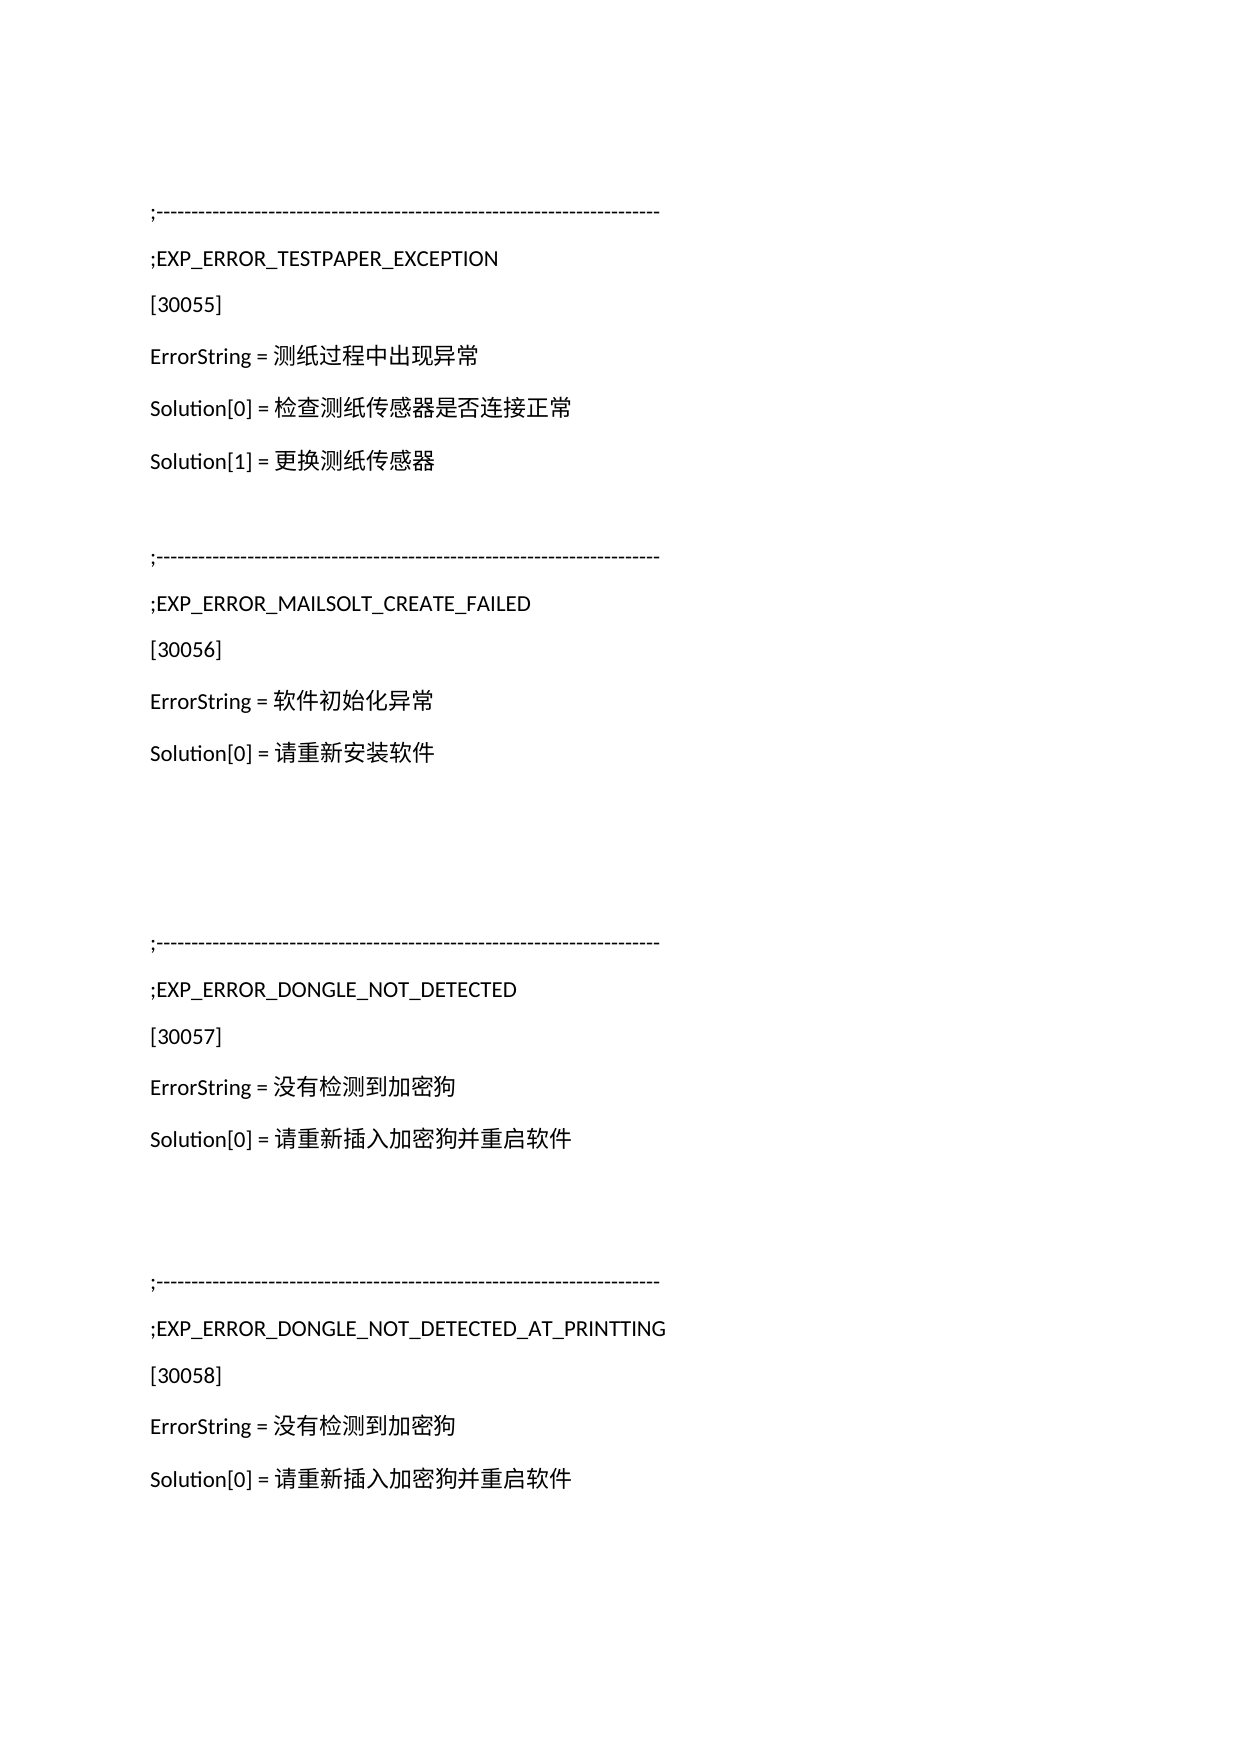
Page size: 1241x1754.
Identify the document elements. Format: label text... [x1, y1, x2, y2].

text [30055] [150, 291, 1090, 319]
text ;------------------------------------------------------------------------ [150, 928, 1090, 956]
text Solution[0] = 请重新安装软件 [150, 735, 1090, 768]
text ErrorString = 测纸过程中出现异常 [150, 337, 1090, 371]
text ErrorString = 没有检测到加密狗 [150, 1069, 1090, 1102]
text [150, 197, 1090, 225]
text Solution[1] = 更换测纸传感器 [150, 442, 1090, 476]
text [150, 1267, 1090, 1296]
text ;EXP_ERROR_DONGLE_NOT_DETECTED_AT_PRINTTING [150, 1314, 1090, 1342]
text ;EXP_ERROR_MAILSOLT_CREATE_FAILED [150, 589, 1090, 617]
text Solution[0] = 请重新插入加密狗并重启软件 [150, 1121, 1090, 1154]
text [30057] [150, 1022, 1090, 1050]
text ErrorString = 没有检测到加密狗 [150, 1408, 1090, 1441]
text [30056] [150, 636, 1090, 664]
text ;------------------------------------------------------------------------ [150, 542, 1090, 570]
text ;EXP_ERROR_DONGLE_NOT_DETECTED [150, 975, 1090, 1003]
text Solution[0] = 请重新插入加密狗并重启软件 [150, 1461, 1090, 1494]
text Solution[0] = 检查测纸传感器是否连接正常 [150, 390, 1090, 423]
text [30058] [150, 1361, 1090, 1389]
text ErrorString = 软件初始化异常 [150, 682, 1090, 716]
text ;EXP_ERROR_TESTPAPER_EXCEPTION [150, 244, 1090, 272]
